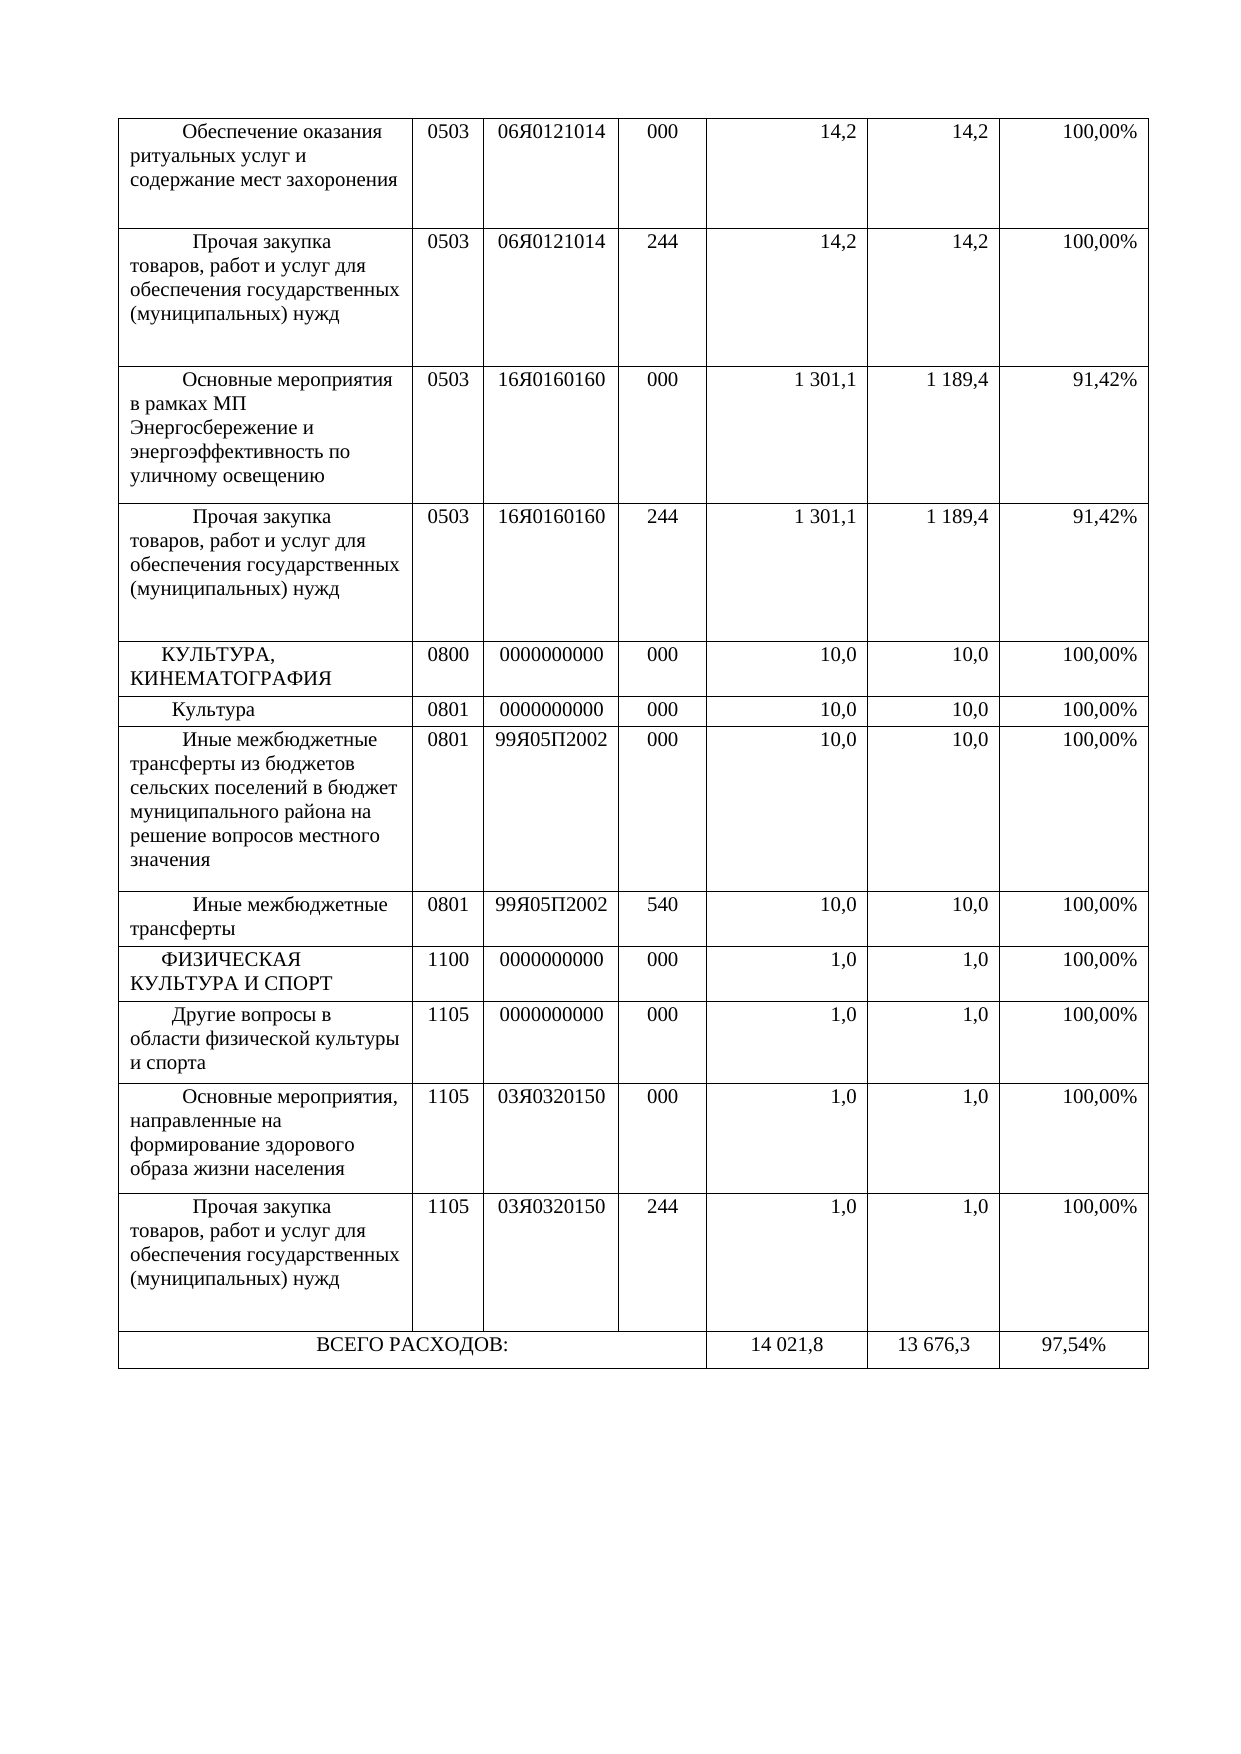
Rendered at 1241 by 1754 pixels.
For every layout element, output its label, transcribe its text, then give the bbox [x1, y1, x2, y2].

table_cell 14,2 [868, 229, 999, 366]
table_cell Основные мероприятия, направленные на формирование здорового образа жизни населения [119, 1084, 412, 1193]
table_cell 10,0 [707, 697, 867, 726]
table_cell 1105 [413, 1194, 483, 1331]
table_cell 1,0 [707, 1002, 867, 1083]
table_cell 1,0 [868, 1002, 999, 1083]
table_cell 14 021,8 [707, 1332, 867, 1368]
table_cell 1,0 [707, 1194, 867, 1331]
table_cell 100,00% [1000, 727, 1148, 891]
table_cell 100,00% [1000, 1084, 1148, 1193]
table_cell 91,42% [1000, 367, 1148, 503]
table_cell 1,0 [707, 1084, 867, 1193]
table_cell 0801 [413, 697, 483, 726]
table_cell Основные мероприятия в рамках МП Энергосбережение и энергоэффективность по уличному освещению [119, 367, 412, 503]
table_cell 0503 [413, 504, 483, 641]
table_cell 244 [619, 504, 706, 641]
table_cell 0503 [413, 229, 483, 366]
table_cell 10,0 [868, 727, 999, 891]
table_cell 0000000000 [484, 697, 618, 726]
table_cell 1 301,1 [707, 504, 867, 641]
table_cell 1,0 [707, 947, 867, 1001]
table_cell 10,0 [707, 727, 867, 891]
table_cell 14,2 [707, 119, 867, 228]
table_cell 244 [619, 1194, 706, 1331]
table_cell 1100 [413, 947, 483, 1001]
table_cell ВСЕГО РАСХОДОВ: [119, 1332, 706, 1368]
table_cell 13 676,3 [868, 1332, 999, 1368]
table_cell 0000000000 [484, 642, 618, 696]
table_cell 100,00% [1000, 892, 1148, 946]
table_cell 100,00% [1000, 1002, 1148, 1083]
table_cell Иные межбюджетные трансферты из бюджетов сельских поселений в бюджет муниципального района на решение вопросов местного значения [119, 727, 412, 891]
table_cell Обеспечение оказания ритуальных услуг и содержание мест захоронения [119, 119, 412, 228]
table_cell 91,42% [1000, 504, 1148, 641]
table_cell 99Я05П2002 [484, 727, 618, 891]
table_cell 1,0 [868, 1084, 999, 1193]
table_cell 000 [619, 947, 706, 1001]
table_cell 000 [619, 1084, 706, 1193]
table_cell 0801 [413, 727, 483, 891]
table_cell 1105 [413, 1002, 483, 1083]
table_cell 0801 [413, 892, 483, 946]
table_cell 244 [619, 229, 706, 366]
table_cell 000 [619, 642, 706, 696]
table_cell 03Я0320150 [484, 1194, 618, 1331]
table_cell 0000000000 [484, 1002, 618, 1083]
table_cell 000 [619, 727, 706, 891]
table_cell 10,0 [868, 697, 999, 726]
table_cell 0800 [413, 642, 483, 696]
table_cell 100,00% [1000, 697, 1148, 726]
table_cell 1,0 [868, 947, 999, 1001]
table_cell 540 [619, 892, 706, 946]
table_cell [119, 229, 412, 366]
table_cell 1 189,4 [868, 367, 999, 503]
table_cell 100,00% [1000, 119, 1148, 228]
table_cell 03Я0320150 [484, 1084, 618, 1193]
table_cell КУЛЬТУРА, КИНЕМАТОГРАФИЯ [119, 642, 412, 696]
table_cell 000 [619, 367, 706, 503]
table_cell 16Я0160160 [484, 367, 618, 503]
table_cell Другие вопросы в области физической культуры и спорта [119, 1002, 412, 1083]
table_cell 0000000000 [484, 947, 618, 1001]
table_cell 0503 [413, 367, 483, 503]
table_cell 1,0 [868, 1194, 999, 1331]
table_cell ФИЗИЧЕСКАЯ КУЛЬТУРА И СПОРТ [119, 947, 412, 1001]
table_cell 06Я0121014 [484, 119, 618, 228]
table_cell 1 189,4 [868, 504, 999, 641]
table_cell 1105 [413, 1084, 483, 1193]
table_cell 100,00% [1000, 229, 1148, 366]
table_cell 10,0 [868, 642, 999, 696]
table_cell 97,54% [1000, 1332, 1148, 1368]
table_cell 100,00% [1000, 642, 1148, 696]
table_cell 1 301,1 [707, 367, 867, 503]
table_cell 100,00% [1000, 947, 1148, 1001]
table_cell 10,0 [868, 892, 999, 946]
table_cell 16Я0160160 [484, 504, 618, 641]
table_cell 000 [619, 1002, 706, 1083]
table_cell 000 [619, 697, 706, 726]
table_cell 10,0 [707, 892, 867, 946]
table_cell 14,2 [868, 119, 999, 228]
table_cell 99Я05П2002 [484, 892, 618, 946]
table_cell 100,00% [1000, 1194, 1148, 1331]
table_cell Прочая закупка товаров, работ и услуг для обеспечения государственных (муниципальных) нужд [119, 1194, 412, 1331]
table_cell 10,0 [707, 642, 867, 696]
table_cell 06Я0121014 [484, 229, 618, 366]
table_cell 000 [619, 119, 706, 228]
table_cell Прочая закупка товаров, работ и услуг для обеспечения государственных (муниципальных) нужд [119, 504, 412, 641]
table_cell Культура [119, 697, 412, 726]
table_cell 14,2 [707, 229, 867, 366]
table_cell 0503 [413, 119, 483, 228]
table_cell Иные межбюджетные трансферты [119, 892, 412, 946]
